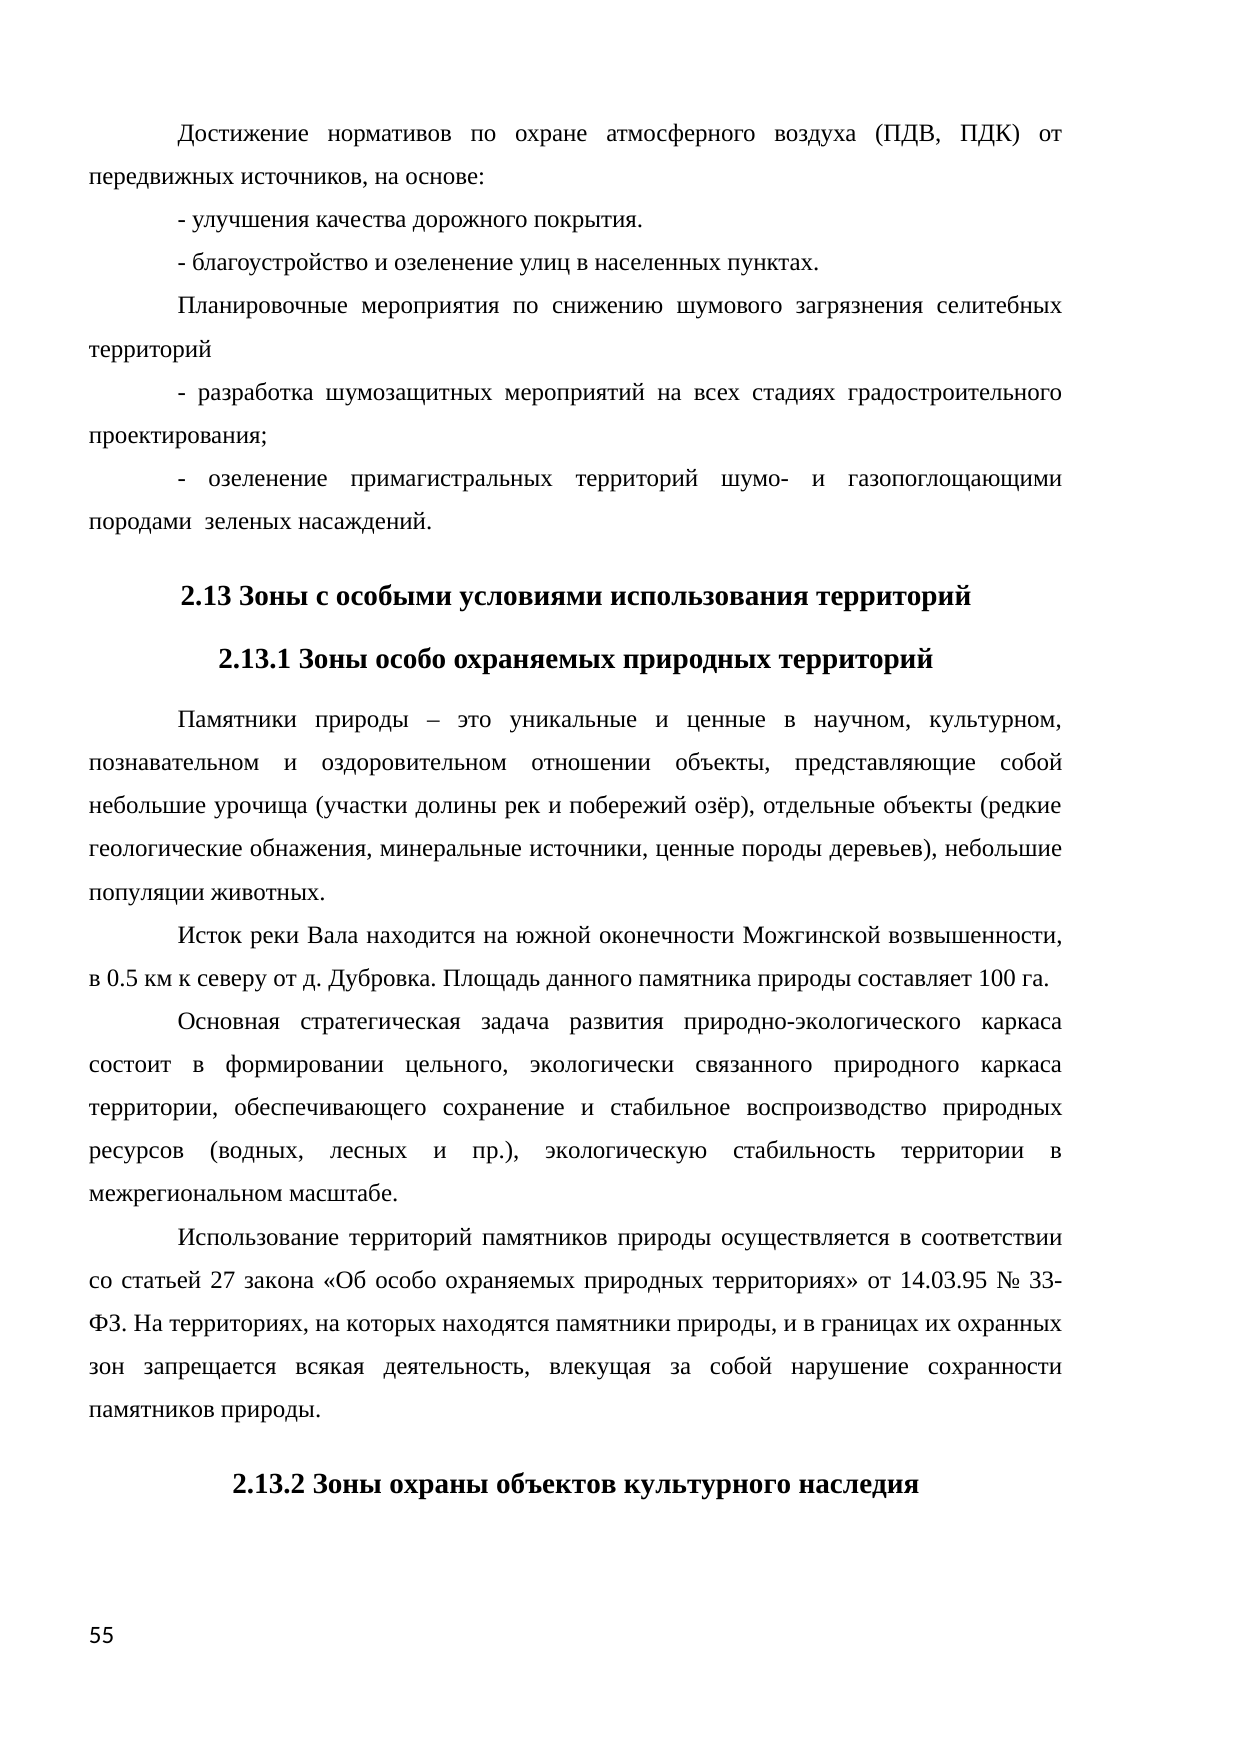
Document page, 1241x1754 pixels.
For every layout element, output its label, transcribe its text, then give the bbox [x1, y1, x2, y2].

text - улучшения качества дорожного покрытия. [89, 204, 1063, 233]
text Памятники природы – это уникальные и ценные в научном, культурном, познавательном и оздоровительном отношении объекты, представляющие собой небольшие урочища (участки долины рек и побережий озёр), отдельные объекты (редкие геологические обнажения, минеральные источники, ценные породы деревьев), небольшие популяции животных. [89, 704, 1063, 905]
text Планировочные мероприятия по снижению шумового загрязнения селитебных территорий [89, 291, 1063, 362]
text - озеленение примагистральных территорий шумо- и газопоглощающими породами зеленых насаждений. [89, 463, 1063, 535]
text Достижение нормативов по охране атмосферного воздуха (ПДВ, ПДК) от передвижных источников, на основе: [89, 118, 1063, 190]
text Основная стратегическая задача развития природно-экологического каркаса состоит в формировании цельного, экологически связанного природного каркаса территории, обеспечивающего сохранение и стабильное воспроизводство природных ресурсов (водных, лесных и пр.), экологическую стабильность территории в межрегиональном масштабе. [89, 1006, 1063, 1207]
text 2.13 Зоны с особыми условиями использования территорий [89, 578, 1063, 612]
text 2.13.2 Зоны охраны объектов культурного наследия [89, 1466, 1063, 1500]
text Использование территорий памятников природы осуществляется в соответствии со статьей 27 закона «Об особо охраняемых природных территориях» от 14.03.95 № 33-ФЗ. На территориях, на которых находятся памятники природы, и в границах их охранных зон запрещается всякая деятельность, влекущая за собой нарушение сохранности памятников природы. [89, 1222, 1063, 1423]
subtitle 2.13.1 Зоны особо охраняемых природных территорий [89, 641, 1063, 675]
text - благоустройство и озеленение улиц в населенных пунктах. [89, 247, 1063, 276]
text - разработка шумозащитных мероприятий на всех стадиях градостроительного проектирования; [89, 377, 1063, 449]
text Исток реки Вала находится на южной оконечности Можгинской возвышенности, в 0.5 км к северу от д. Дубровка. Площадь данного памятника природы составляет 100 га. [89, 920, 1063, 992]
